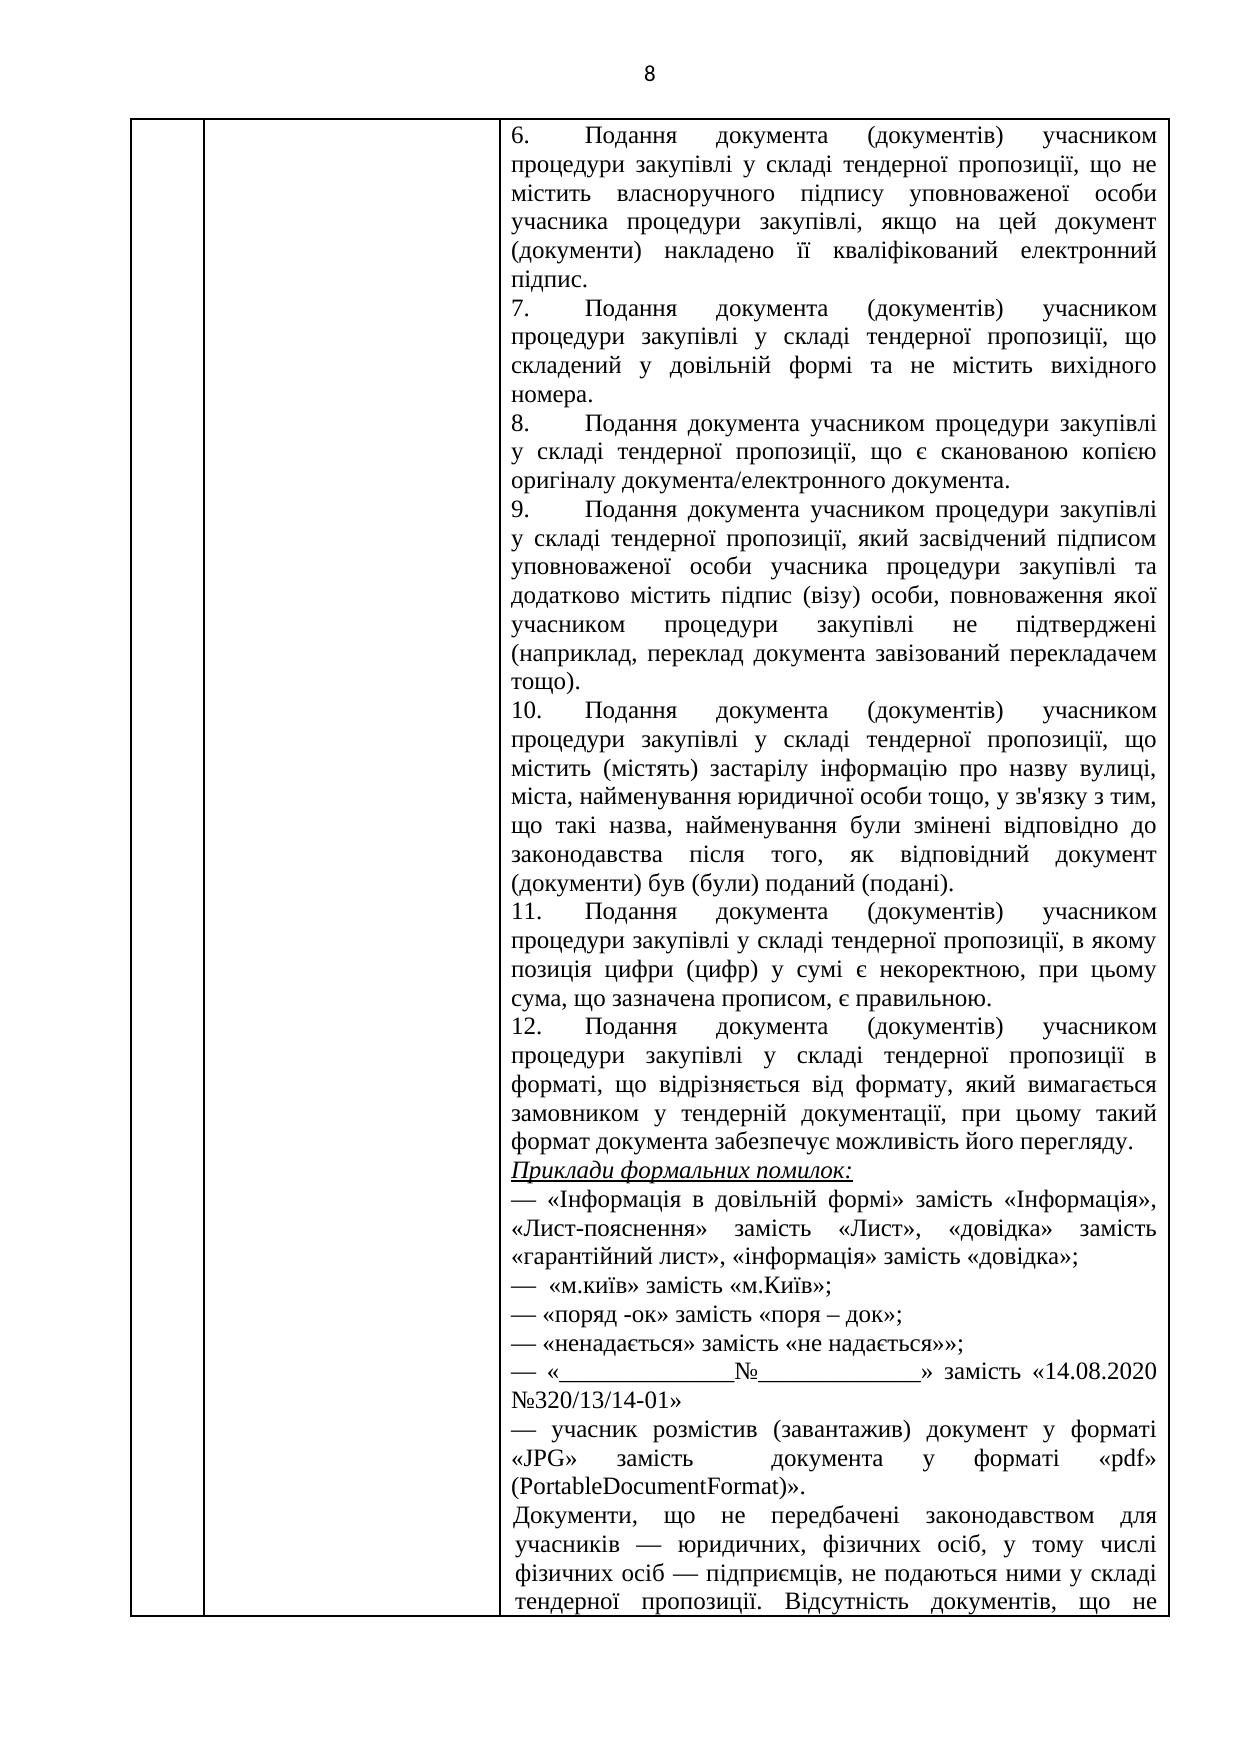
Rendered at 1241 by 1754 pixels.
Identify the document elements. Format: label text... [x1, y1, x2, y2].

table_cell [205, 120, 499, 1615]
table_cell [501, 120, 1168, 1615]
table_cell 1 [132, 120, 203, 1615]
